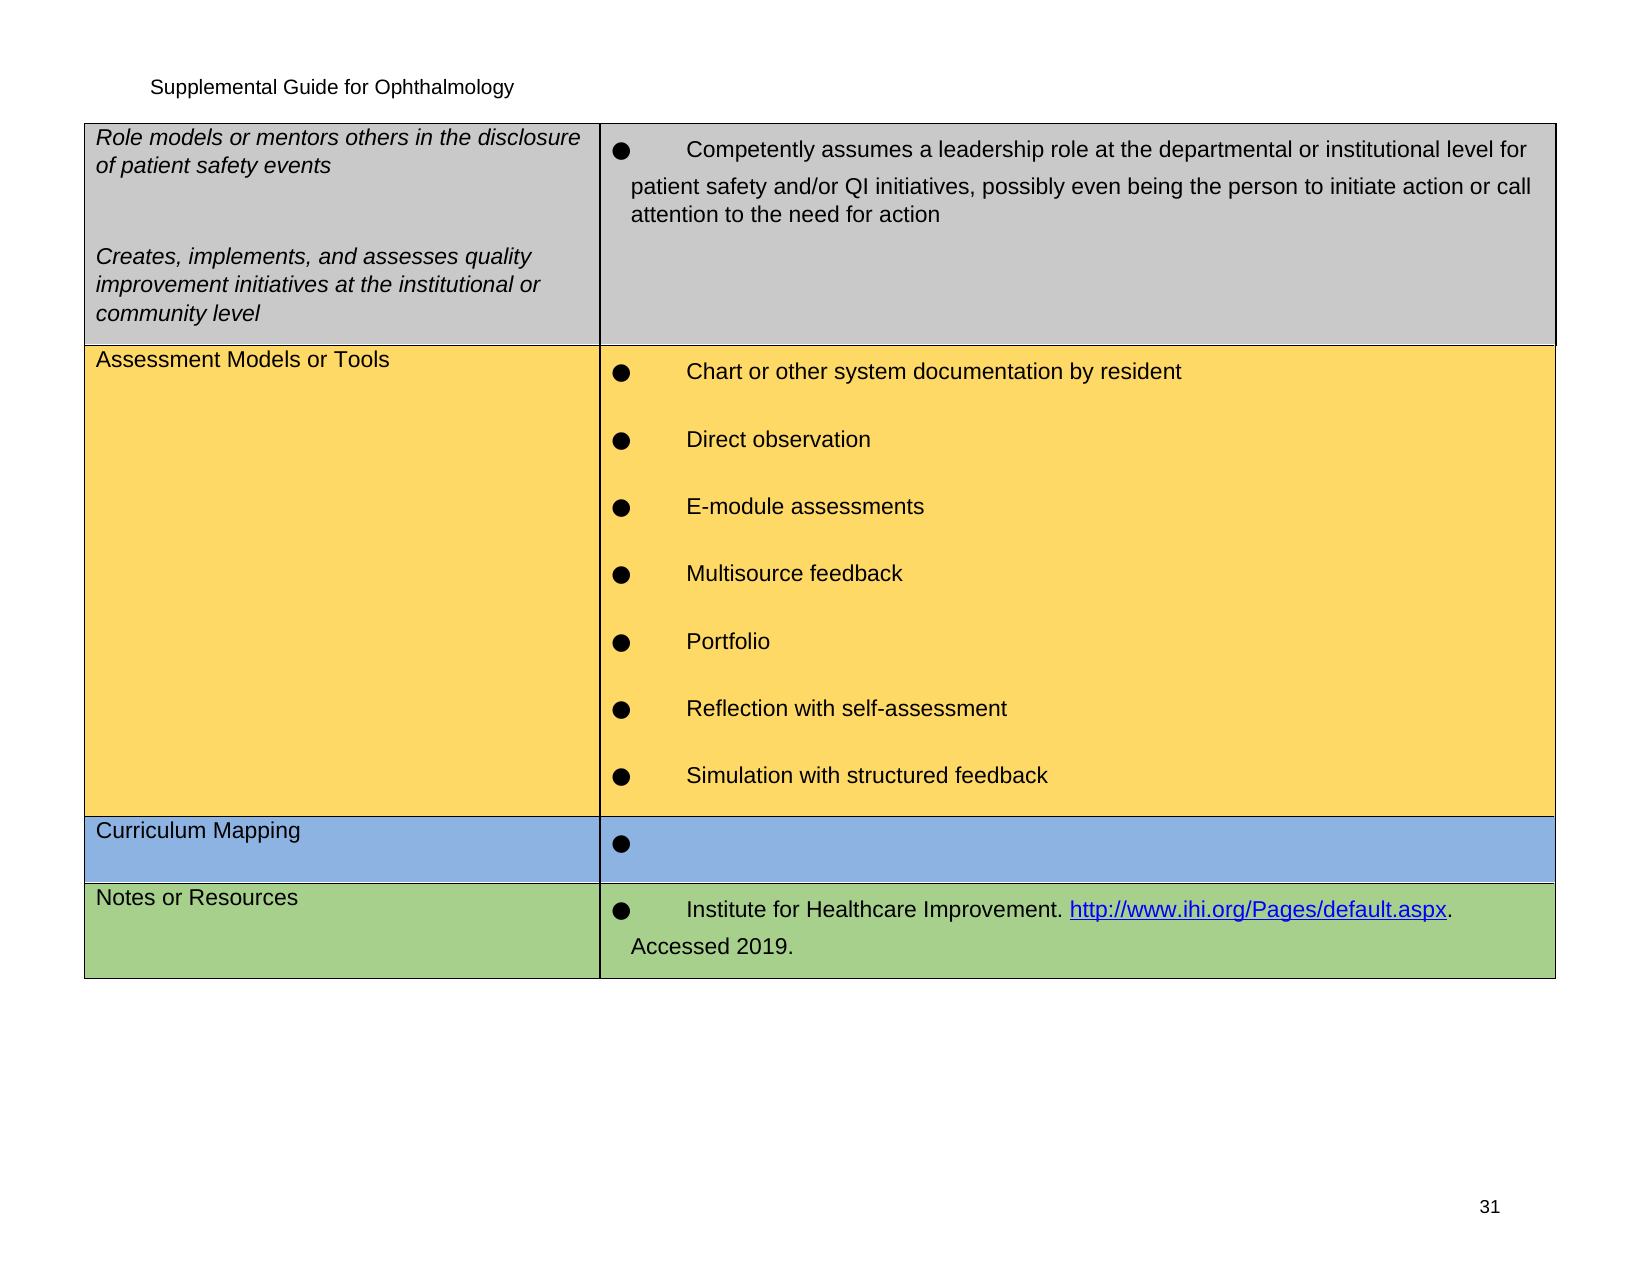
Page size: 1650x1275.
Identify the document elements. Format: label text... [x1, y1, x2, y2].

table_cell [601, 816, 1555, 882]
table_cell Notes or Resources [85, 884, 599, 978]
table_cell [85, 124, 599, 344]
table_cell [601, 124, 1555, 344]
table_cell Assessment Models or Tools [85, 346, 599, 816]
table_cell Institute for Healthcare Improvement. http://www.ihi.org/Pages/default.aspx. Accessed 2019. [601, 883, 1555, 978]
table_cell Chart or other system documentation by resident Direct observation E-module assessments Multisource feedback Portfolio Reflection with self-assessment Simulation with structured feedback [601, 345, 1555, 816]
table_cell Curriculum Mapping [85, 817, 599, 882]
